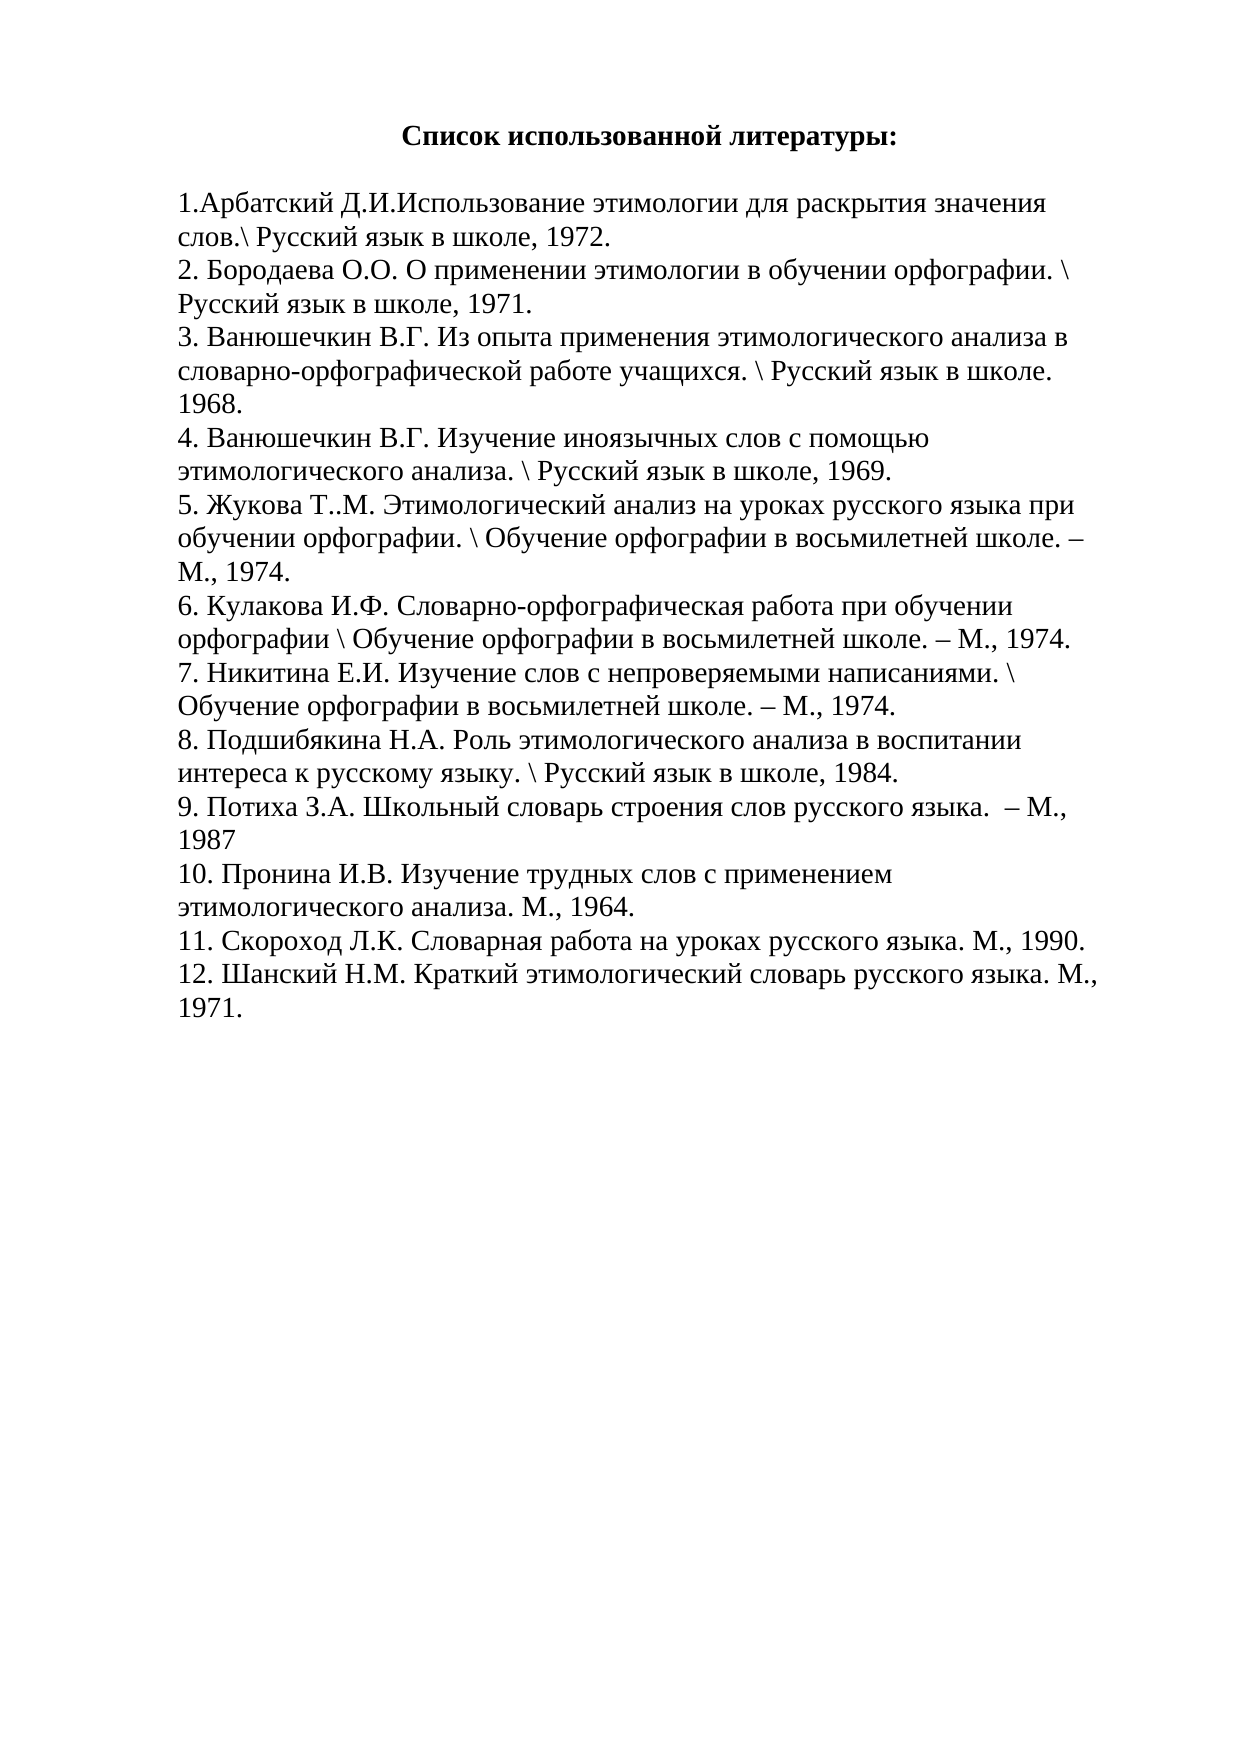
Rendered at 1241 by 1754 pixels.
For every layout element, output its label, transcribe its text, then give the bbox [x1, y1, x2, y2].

text 9. Потиха З.А. Школьный словарь строения слов русского языка. – М., 1987 [177, 789, 1122, 856]
text 8. Подшибякина Н.А. Роль этимологического анализа в воспитании интереса к русскому языку. \ Русский язык в школе, 1984. [177, 722, 1122, 789]
text 11. Скороход Л.К. Словарная работа на уроках русского языка. М., 1990. [177, 923, 1122, 957]
text 5. Жукова Т..М. Этимологический анализ на уроках русского языка при обучении орфографии. \ Обучение орфографии в восьмилетней школе. – М., 1974. [177, 487, 1122, 588]
text Список использованной литературы: [177, 118, 1122, 152]
text 7. Никитина Е.И. Изучение слов с непроверяемыми написаниями. \ Обучение орфографии в восьмилетней школе. – М., 1974. [177, 655, 1122, 722]
text 12. Шанский Н.М. Краткий этимологический словарь русского языка. М., 1971. [177, 957, 1122, 1024]
text 3. Ванюшечкин В.Г. Из опыта применения этимологического анализа в словарно-орфографической работе учащихся. \ Русский язык в школе. 1968. [177, 319, 1122, 420]
text 1.Арбатский Д.И.Использование этимологии для раскрытия значения слов.\ Русский язык в школе, 1972. [177, 185, 1122, 252]
text 2. Бородаева О.О. О применении этимологии в обучении орфографии. \ Русский язык в школе, 1971. [177, 252, 1122, 319]
text 6. Кулакова И.Ф. Словарно-орфографическая работа при обучении орфографии \ Обучение орфографии в восьмилетней школе. – М., 1974. [177, 588, 1122, 655]
text 10. Пронина И.В. Изучение трудных слов с применением этимологического анализа. М., 1964. [177, 856, 1122, 923]
text 4. Ванюшечкин В.Г. Изучение иноязычных слов с помощью этимологического анализа. \ Русский язык в школе, 1969. [177, 420, 1122, 487]
